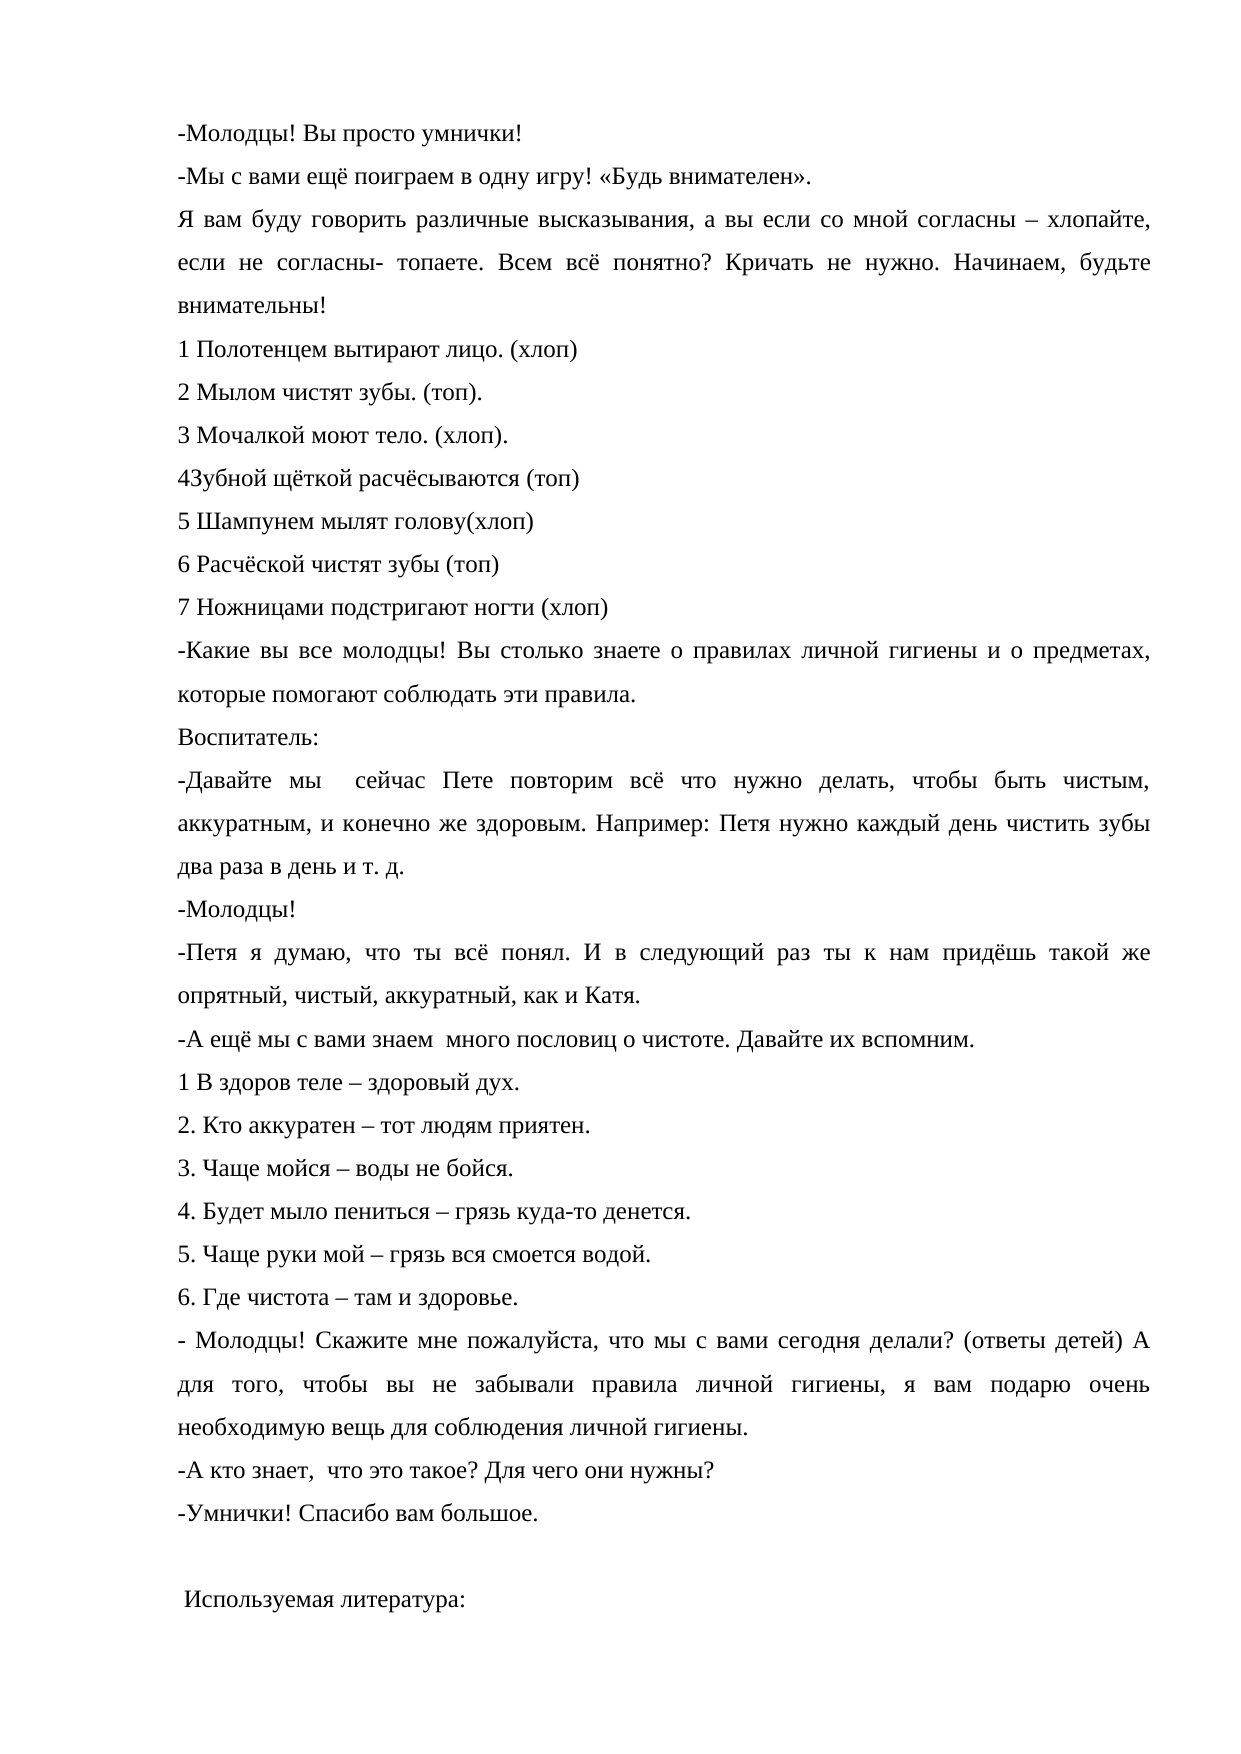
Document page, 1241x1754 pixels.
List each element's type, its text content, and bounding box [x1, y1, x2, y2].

text 3 Мочалкой моют тело. (хлоп). [177, 420, 1152, 449]
text -Давайте мы сейчас Пете повторим всё что нужно делать, чтобы быть чистым, аккуратным, и конечно же здоровым. Например: Петя нужно каждый день чистить зубы два раза в день и т. д. [177, 765, 1152, 880]
text 2 Мылом чистят зубы. (топ). [177, 377, 1152, 406]
text Я вам буду говорить различные высказывания, а вы если со мной согласны – хлопайте, если не согласны- топаете. Всем всё понятно? Кричать не нужно. Начинаем, будьте внимательны! [177, 204, 1152, 319]
text Используемая литература: [177, 1584, 1152, 1613]
text 6. Где чистота – там и здоровье. [177, 1282, 1152, 1311]
text 1 В здоров теле – здоровый дух. [177, 1067, 1152, 1096]
text 3. Чаще мойся – воды не бойся. [177, 1153, 1152, 1182]
text - Молодцы! Скажите мне пожалуйста, что мы с вами сегодня делали? (ответы детей) А для того, чтобы вы не забывали правила личной гигиены, я вам подарю очень необходимую вещь для соблюдения личной гигиены. [177, 1326, 1152, 1441]
text Воспитатель: [177, 722, 1152, 751]
text -А ещё мы с вами знаем много пословиц о чистоте. Давайте их вспомним. [177, 1024, 1152, 1052]
text -Петя я думаю, что ты всё понял. И в следующий раз ты к нам придёшь такой же опрятный, чистый, аккуратный, как и Катя. [177, 937, 1152, 1009]
text 5. Чаще руки мой – грязь вся смоется водой. [177, 1239, 1152, 1268]
text -Молодцы! Вы просто умнички! [177, 118, 1152, 147]
text 5 Шампунем мылят голову(хлоп) [177, 506, 1152, 535]
text -Умнички! Спасибо вам большое. [177, 1498, 1152, 1527]
text 7 Ножницами подстригают ногти (хлоп) [177, 592, 1152, 621]
text 4. Будет мыло пениться – грязь куда-то денется. [177, 1196, 1152, 1225]
text -А кто знает, что это такое? Для чего они нужны? [177, 1455, 1152, 1484]
text 4Зубной щёткой расчёсываются (топ) [177, 463, 1152, 492]
text 6 Расчёской чистят зубы (топ) [177, 549, 1152, 578]
text -Какие вы все молодцы! Вы столько знаете о правилах личной гигиены и о предметах, которые помогают соблюдать эти правила. [177, 636, 1152, 707]
text -Молодцы! [177, 894, 1152, 923]
text 1 Полотенцем вытирают лицо. (хлоп) [177, 334, 1152, 362]
text -Мы с вами ещё поиграем в одну игру! «Будь внимателен». [177, 161, 1152, 190]
text 2. Кто аккуратен – тот людям приятен. [177, 1110, 1152, 1139]
